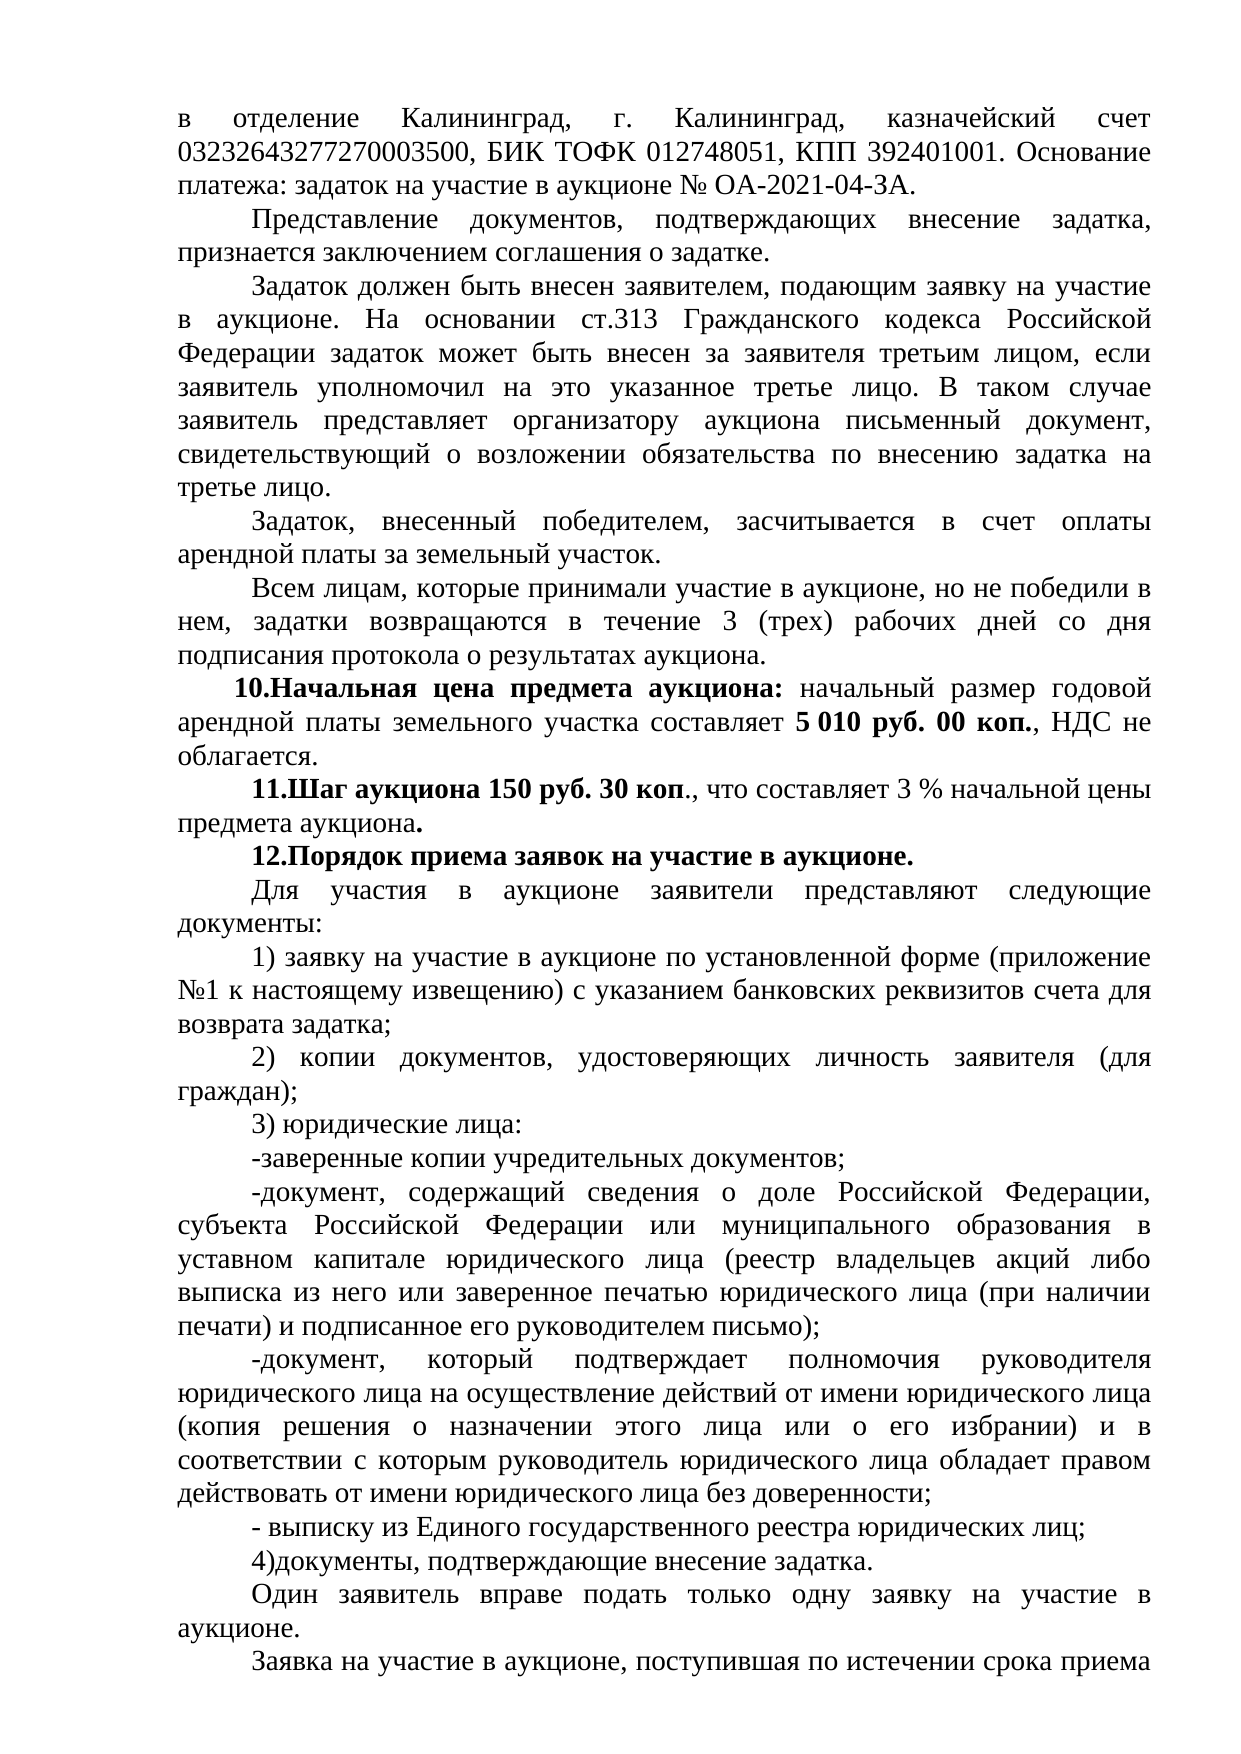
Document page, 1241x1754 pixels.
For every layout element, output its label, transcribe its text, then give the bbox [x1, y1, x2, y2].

text 4)документы, подтверждающие внесение задатка. [177, 1543, 1152, 1576]
text Для участия в аукционе заявители представляют следующие документы: [177, 872, 1152, 939]
text 1) заявку на участие в аукционе по установленной форме (приложение №1 к настоящему извещению) с указанием банковских реквизитов счета для возврата задатка; [177, 939, 1152, 1039]
text 11.Шаг аукциона 150 руб. 30 коп., что составляет 3 % начальной цены предмета аукциона. [177, 771, 1152, 838]
text Представление документов, подтверждающих внесение задатка, признается заключением соглашения о задатке. [177, 201, 1152, 268]
text 10.Начальная цена предмета аукциона: начальный размер годовой арендной платы земельного участка составляет 5 010 руб. 00 коп., НДС не облагается. [177, 671, 1152, 771]
text Один заявитель вправе подать только одну заявку на участие в аукционе. [177, 1576, 1152, 1643]
text -заверенные копии учредительных документов; [177, 1140, 1152, 1174]
text -документ, который подтверждает полномочия руководителя юридического лица на осуществление действий от имени юридического лица (копия решения о назначении этого лица или о его избрании) и в соответствии с которым руководитель юридического лица обладает правом действовать от имени юридического лица без доверенности; [177, 1341, 1152, 1509]
text -документ, содержащий сведения о доле Российской Федерации, субъекта Российской Федерации или муниципального образования в уставном капитале юридического лица (реестр владельцев акций либо выписка из него или заверенное печатью юридического лица (при наличии печати) и подписанное его руководителем письмо); [177, 1174, 1152, 1341]
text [177, 1643, 1152, 1677]
text 3) юридические лица: [177, 1107, 1152, 1140]
text - выписку из Единого государственного реестра юридических лиц; [177, 1509, 1152, 1543]
text Всем лицам, которые принимали участие в аукционе, но не победили в нем, задатки возвращаются в течение 3 (трех) рабочих дней со дня подписания протокола о результатах аукциона. [177, 570, 1152, 671]
text 12.Порядок приема заявок на участие в аукционе. [177, 838, 1152, 872]
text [177, 100, 1152, 201]
text 2) копии документов, удостоверяющих личность заявителя (для граждан); [177, 1039, 1152, 1107]
text Задаток, внесенный победителем, засчитывается в счет оплаты арендной платы за земельный участок. [177, 503, 1152, 570]
text Задаток должен быть внесен заявителем, подающим заявку на участие в аукционе. На основании ст.313 Гражданского кодекса Российской Федерации задаток может быть внесен за заявителя третьим лицом, если заявитель уполномочил на это указанное третье лицо. В таком случае заявитель представляет организатору аукциона письменный документ, свидетельствующий о возложении обязательства по внесению задатка на третье лицо. [177, 268, 1152, 503]
